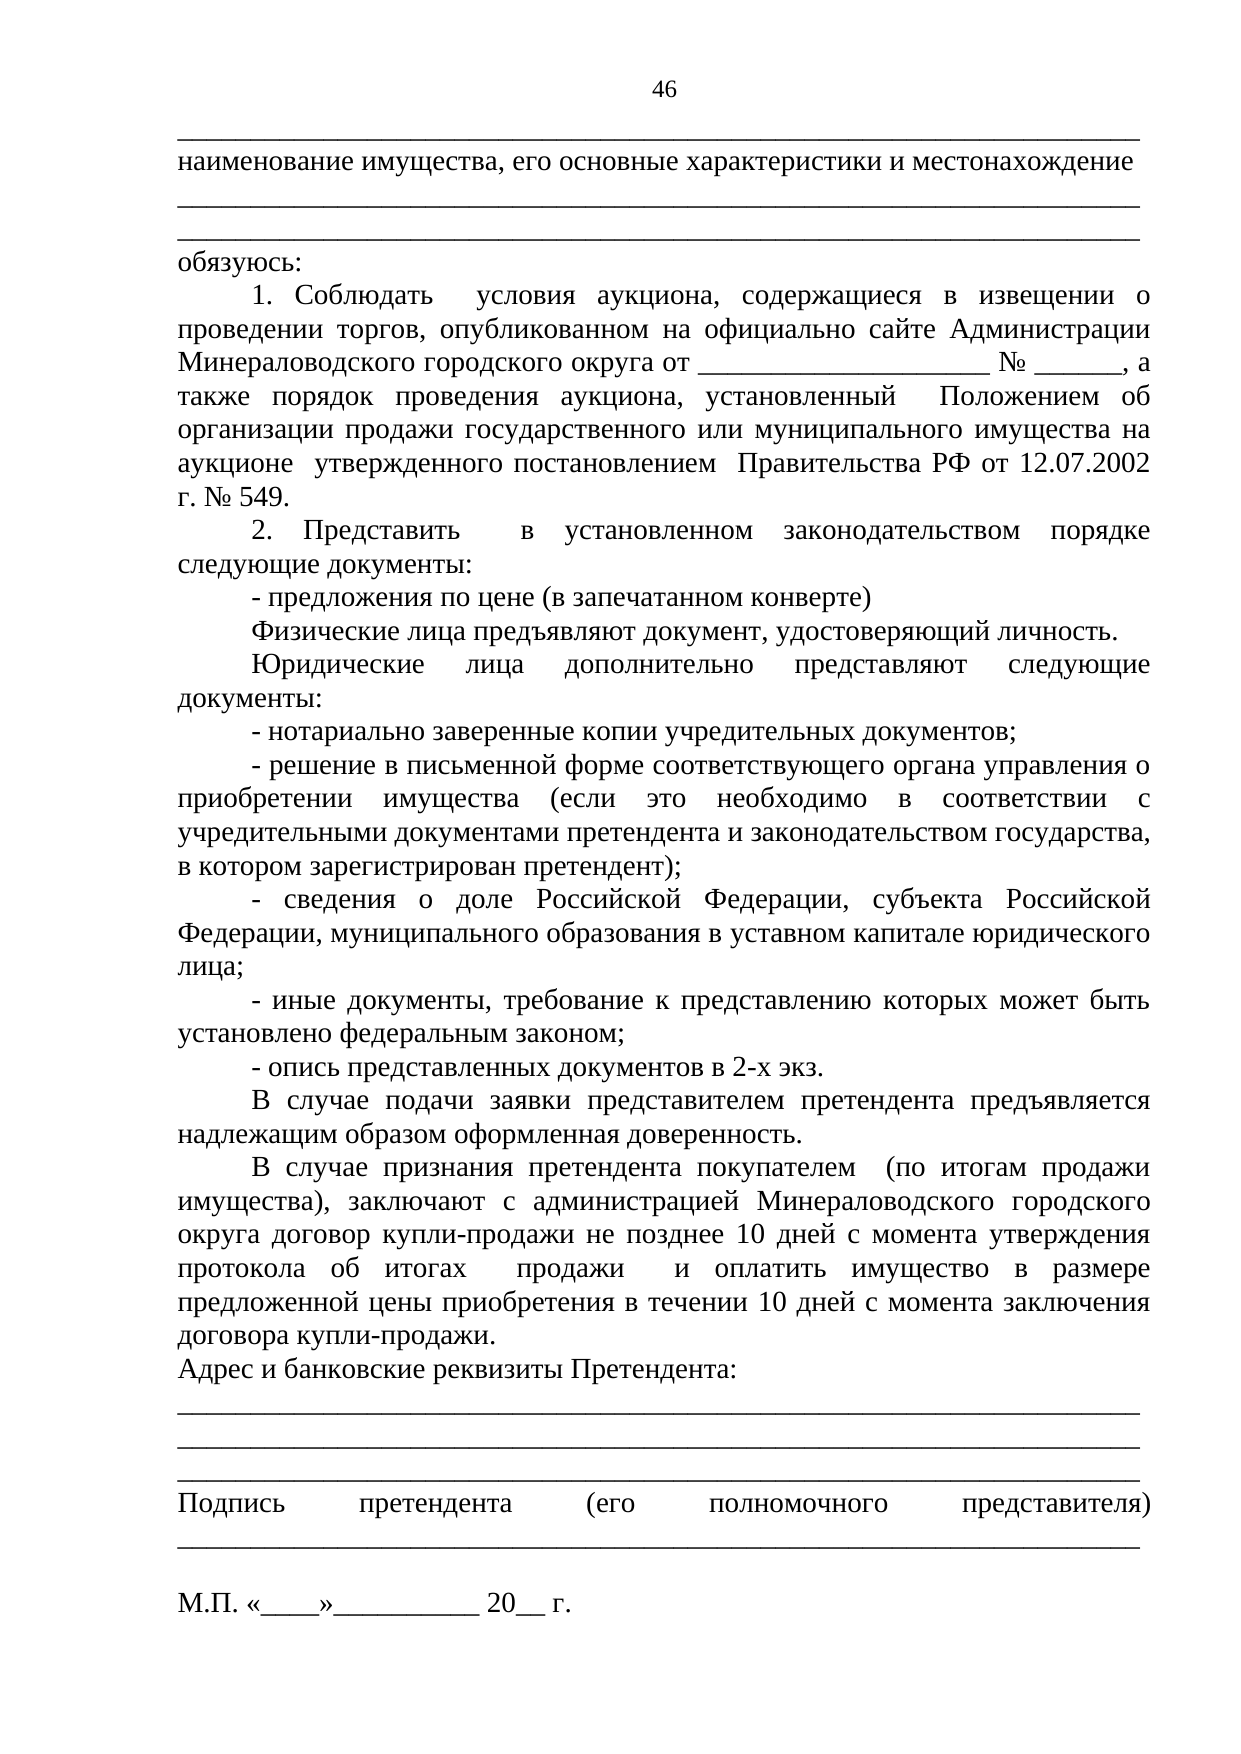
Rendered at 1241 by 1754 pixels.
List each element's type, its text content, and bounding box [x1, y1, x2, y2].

text __________________________________________________________________ [177, 110, 1152, 143]
text Подпись претендента (его полномочного представителя) __________________________________________________________________ [177, 1485, 1152, 1552]
text - опись представленных документов в 2-х экз. [177, 1049, 1152, 1082]
text обязуюсь: [177, 244, 1152, 277]
text Юридические лица дополнительно представляют следующие документы: [177, 646, 1152, 713]
text 2. Представить в установленном законодательством порядке следующие документы: [177, 512, 1152, 579]
text М.П. «____»__________ 20__ г. [177, 1586, 1152, 1619]
text - нотариально заверенные копии учредительных документов; [177, 713, 1152, 747]
text 1. Соблюдать условия аукциона, содержащиеся в извещении о проведении торгов, опубликованном на официально сайте Администрации Минераловодского городского округа от ____________________ № ______, а также порядок проведения аукциона, установленный Положением об организации продажи государственного или муниципального имущества на аукционе утвержденного постановлением Правительства РФ от 12.07.2002 г. № 549. [177, 277, 1152, 512]
text - сведения о доле Российской Федерации, субъекта Российской Федерации, муниципального образования в уставном капитале юридического лица; [177, 881, 1152, 982]
text - предложения по цене (в запечатанном конверте) [177, 579, 1152, 613]
text Адрес и банковские реквизиты Претендента: [177, 1351, 1152, 1384]
text __________________________________________________________________ __________________________________________________________________ [177, 1418, 1152, 1485]
text В случае подачи заявки представителем претендента предъявляется надлежащим образом оформленная доверенность. [177, 1082, 1152, 1149]
text __________________________________________________________________ [177, 1384, 1152, 1418]
text наименование имущества, его основные характеристики и местонахождение [177, 143, 1152, 177]
text Физические лица предъявляют документ, удостоверяющий личность. [177, 613, 1152, 646]
text - иные документы, требование к представлению которых может быть установлено федеральным законом; [177, 982, 1152, 1049]
text В случае признания претендента покупателем (по итогам продажи имущества), заключают с администрацией Минераловодского городского округа договор купли-продажи не позднее 10 дней с момента утверждения протокола об итогах продажи и оплатить имущество в размере предложенной цены приобретения в течении 10 дней с момента заключения договора купли-продажи. [177, 1149, 1152, 1351]
text ____________________________________________________________________________________________________________________________________ [177, 177, 1152, 244]
text - решение в письменной форме соответствующего органа управления о приобретении имущества (если это необходимо в соответствии с учредительными документами претендента и законодательством государства, в котором зарегистрирован претендент); [177, 747, 1152, 881]
